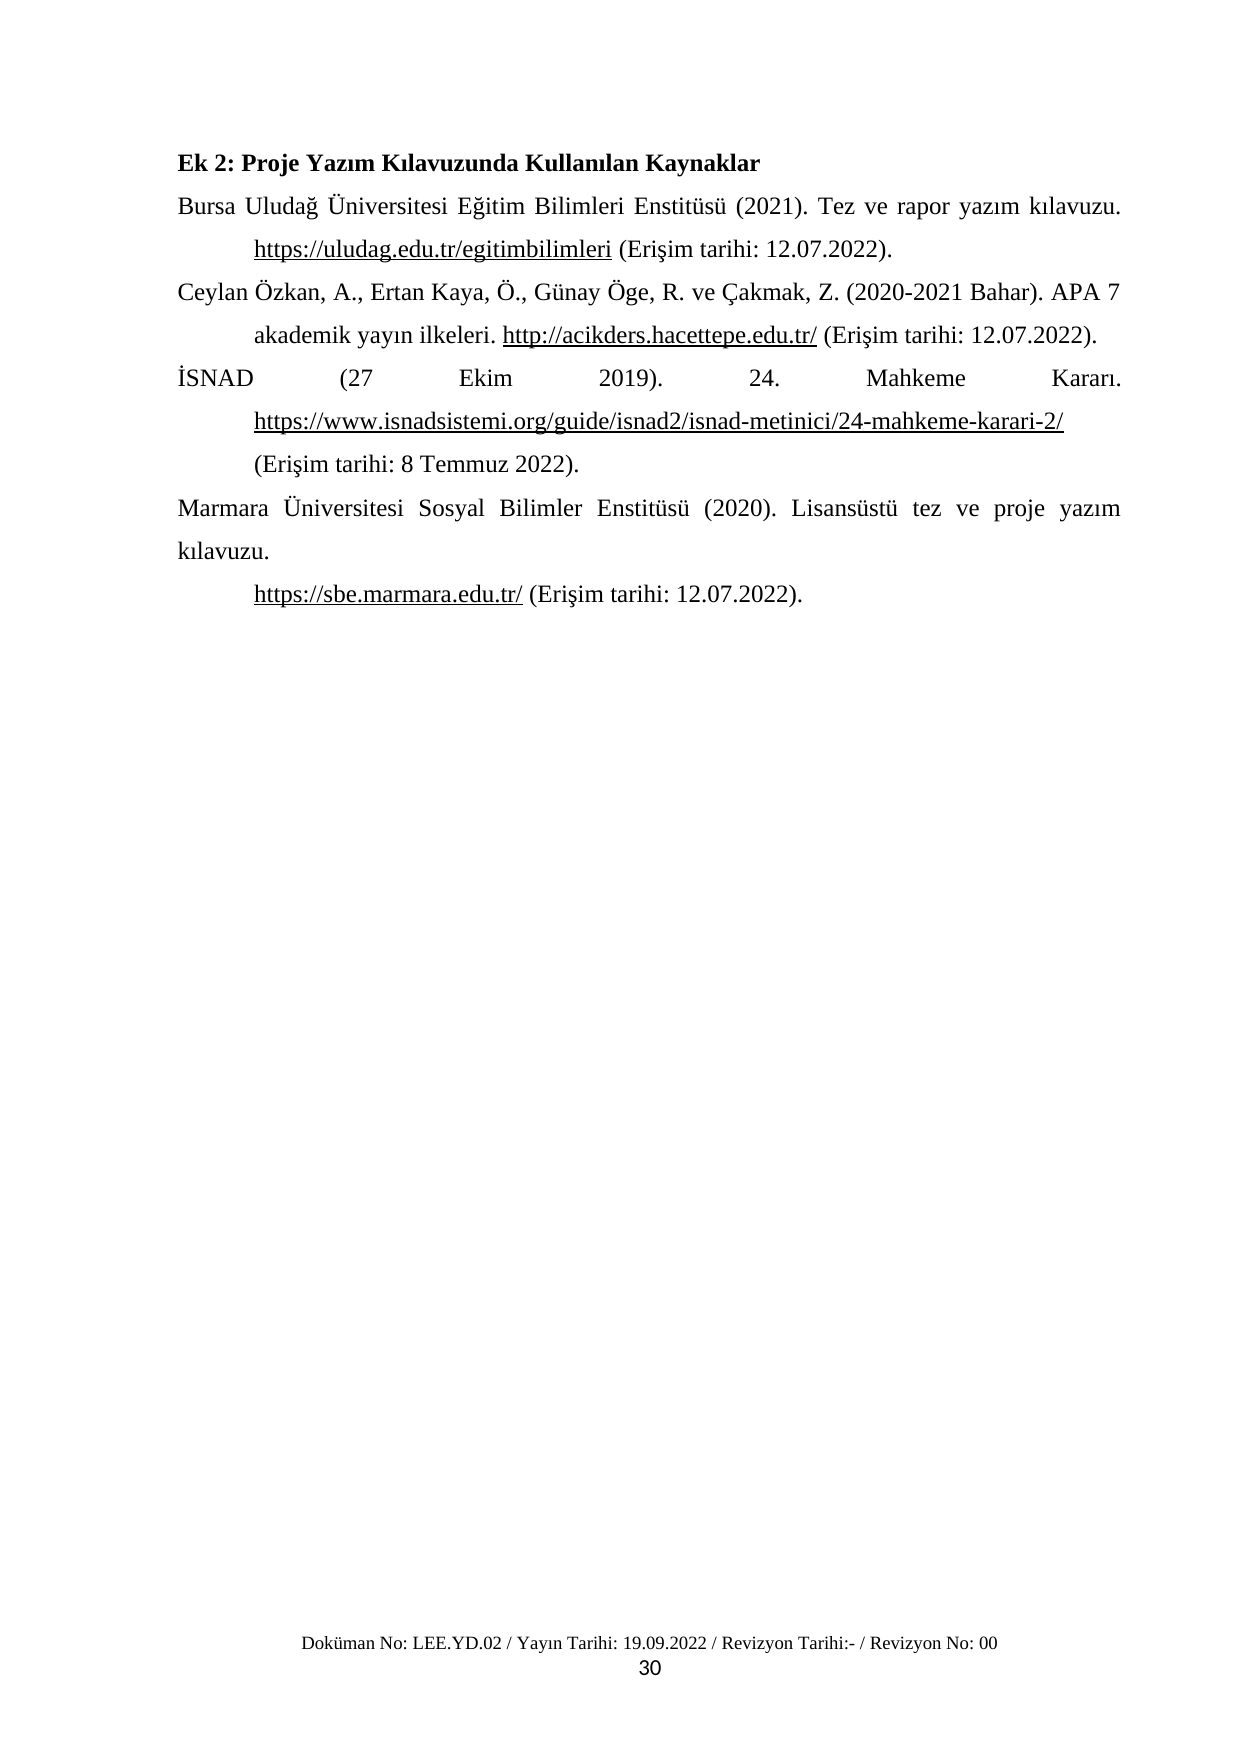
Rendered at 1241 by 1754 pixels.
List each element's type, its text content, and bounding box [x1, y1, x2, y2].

text https://sbe.marmara.edu.tr/ (Erişim tarihi: 12.07.2022). [177, 579, 1122, 608]
text Ek 2: Proje Yazım Kılavuzunda Kullanılan Kaynaklar [177, 148, 1122, 176]
text Ceylan Özkan, A., Ertan Kaya, Ö., Günay Öge, R. ve Çakmak, Z. (2020-2021 Bahar). APA 7 akademik yayın ilkeleri. http://acikders.hacettepe.edu.tr/ (Erişim tarihi: 12.07.2022). [177, 277, 1122, 349]
text Marmara Üniversitesi Sosyal Bilimler Enstitüsü (2020). Lisansüstü tez ve proje yazım kılavuzu. [177, 493, 1122, 564]
text Bursa Uludağ Üniversitesi Eğitim Bilimleri Enstitüsü (2021). Tez ve rapor yazım kılavuzu. https://uludag.edu.tr/egitimbilimleri (Erişim tarihi: 12.07.2022). [177, 191, 1122, 263]
text İSNAD (27 Ekim 2019). 24. Mahkeme Kararı. https://www.isnadsistemi.org/guide/isnad2/isnad-metinici/24-mahkeme-karari-2/ (Erişim tarihi: 8 Temmuz 2022). [177, 363, 1122, 478]
